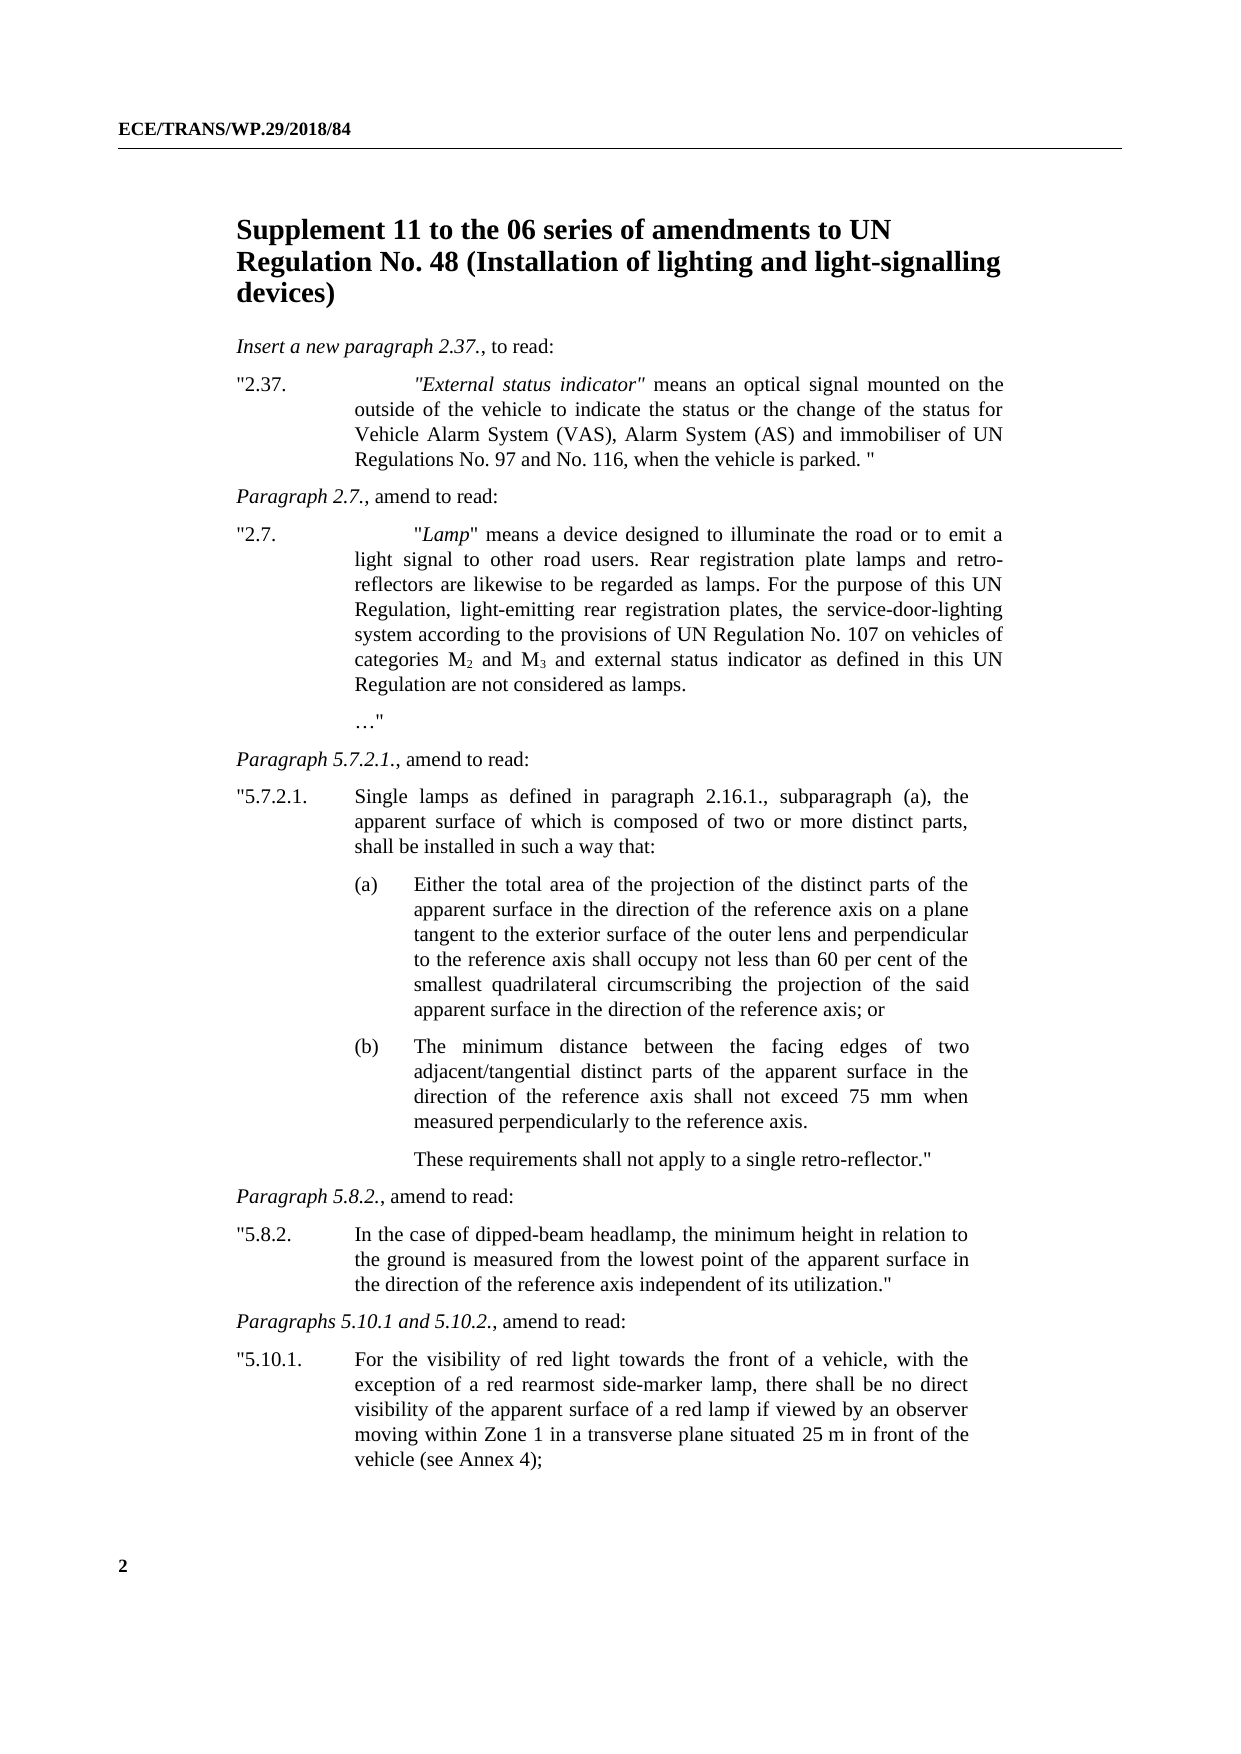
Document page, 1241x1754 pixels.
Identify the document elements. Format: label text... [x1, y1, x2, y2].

text Supplement 11 to the 06 series of amendments to UN Regulation No. 48 (Installation of lighting and light-signalling devices) [118, 215, 1004, 308]
text These requirements shall not apply to a single retro-reflector." [354, 1146, 969, 1171]
text Paragraphs 5.10.1 and 5.10.2., amend to read: [236, 1308, 969, 1333]
text Paragraph 5.8.2., amend to read: [236, 1183, 969, 1208]
text (a) Either the total area of the projection of the distinct parts of the apparent surface in the direction of the reference axis on a plane tangent to the exterior surface of the outer lens and perpendicular to the reference axis shall occupy not less than 60 per cent of the smallest quadrilateral circumscribing the projection of the said apparent surface in the direction of the reference axis; or [354, 871, 969, 1021]
text Paragraph 2.7., amend to read: [236, 483, 1004, 508]
text …" [295, 708, 1004, 733]
text "2.7. "Lamp" means a device designed to illuminate the road or to emit a light signal to other road users. Rear registration plate lamps and retro-reflectors are likewise to be regarded as lamps. For the purpose of this UN Regulation, light-emitting rear registration plates, the service-door-lighting system according to the provisions of UN Regulation No. 107 on vehicles of categories M2 and M3 and external status indicator as defined in this UN Regulation are not considered as lamps. [236, 521, 1004, 696]
text "5.8.2. In the case of dipped-beam headlamp, the minimum height in relation to the ground is measured from the lowest point of the apparent surface in the direction of the reference axis independent of its utilization." [236, 1221, 969, 1296]
text Insert a new paragraph 2.37., to read: [236, 333, 1004, 358]
text Paragraph 5.7.2.1., amend to read: [236, 746, 969, 771]
text "5.7.2.1. Single lamps as defined in paragraph 2.16.1., subparagraph (a), the apparent surface of which is composed of two or more distinct parts, shall be installed in such a way that: [236, 783, 969, 858]
text "5.10.1. For the visibility of red light towards the front of a vehicle, with the exception of a red rearmost side-marker lamp, there shall be no direct visibility of the apparent surface of a red lamp if viewed by an observer moving within Zone 1 in a transverse plane situated 25 m in front of the vehicle (see Annex 4); [236, 1346, 969, 1471]
text (b) The minimum distance between the facing edges of two adjacent/tangential distinct parts of the apparent surface in the direction of the reference axis shall not exceed 75 mm when measured perpendicularly to the reference axis. [354, 1033, 969, 1133]
text "2.37. "External status indicator" means an optical signal mounted on the outside of the vehicle to indicate the status or the change of the status for Vehicle Alarm System (VAS), Alarm System (AS) and immobiliser of UN Regulations No. 97 and No. 116, when the vehicle is parked. " [236, 371, 1004, 471]
